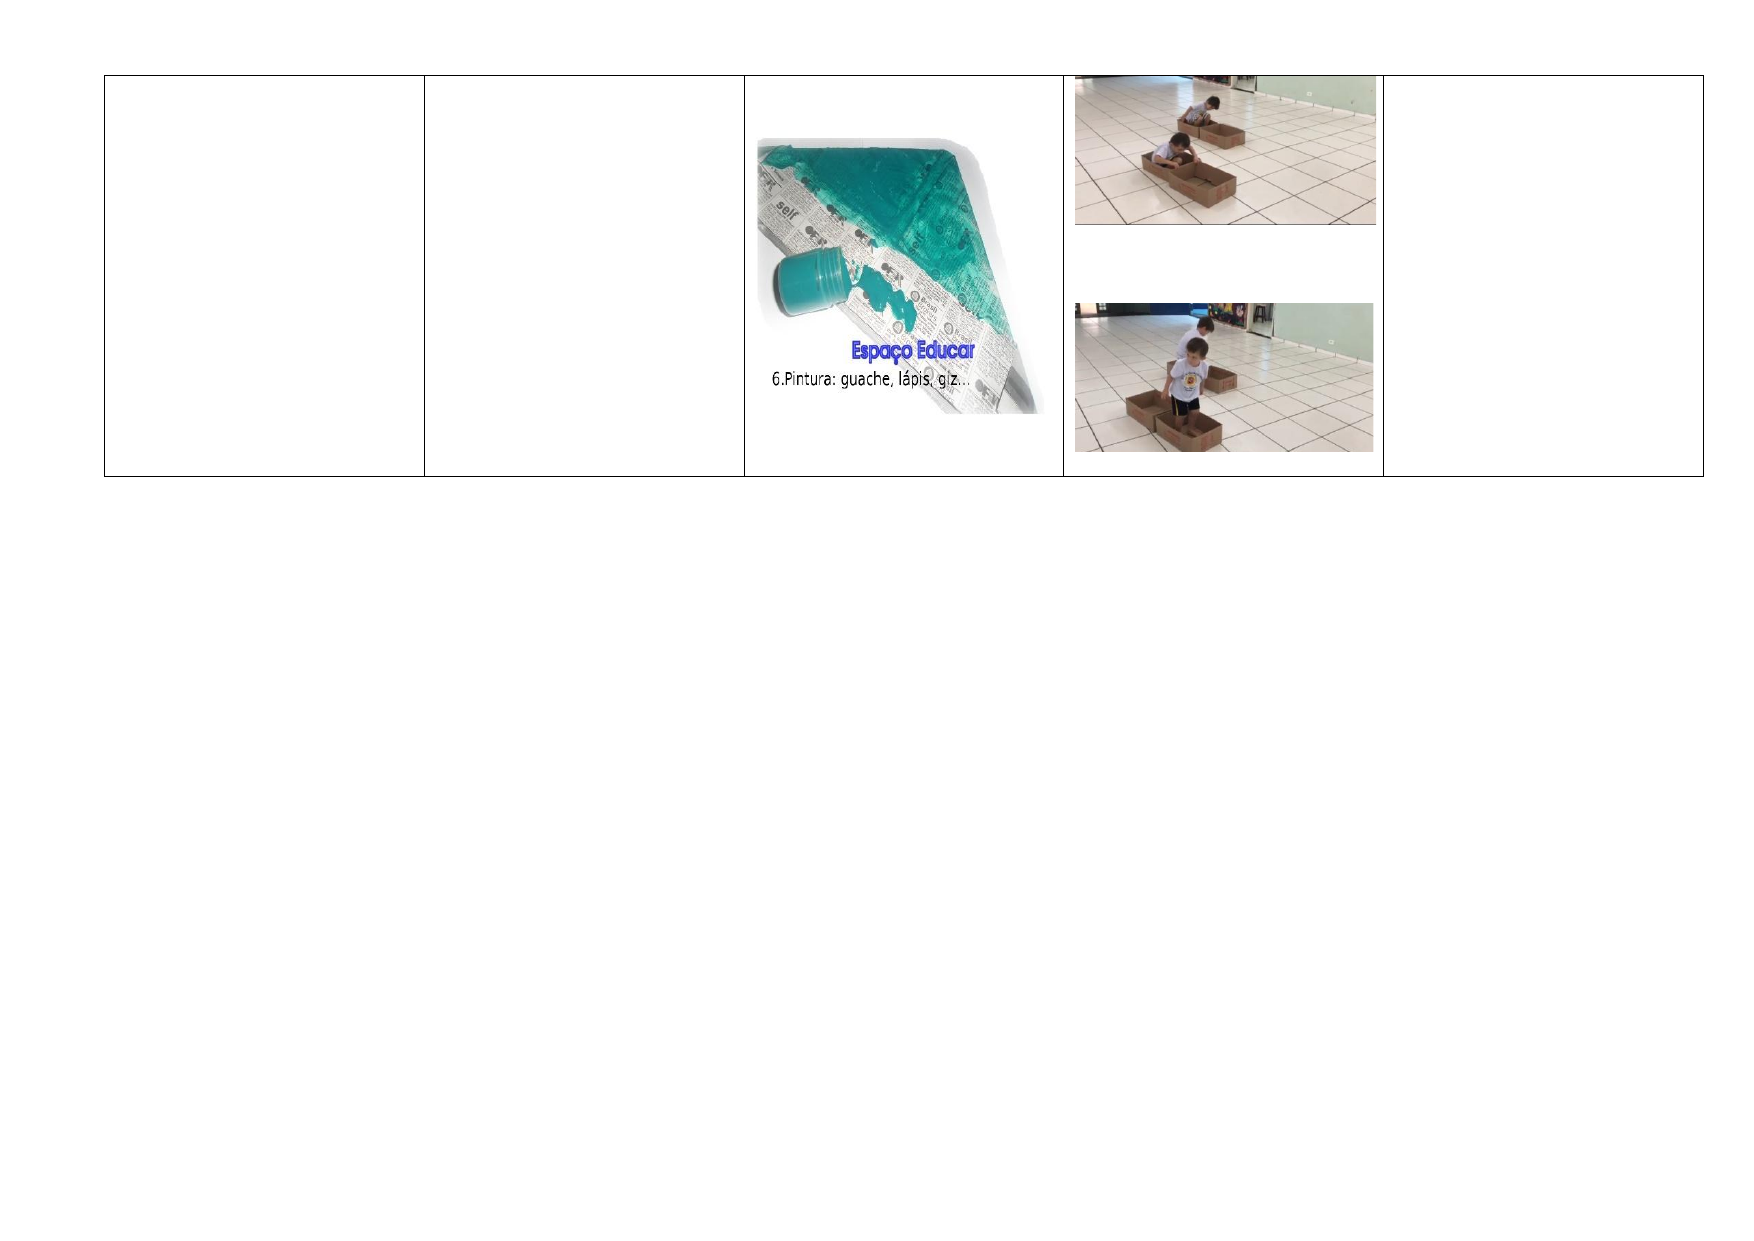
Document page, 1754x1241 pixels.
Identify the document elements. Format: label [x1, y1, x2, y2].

table_cell [105, 76, 424, 476]
picture [755, 130, 1046, 421]
table_cell [745, 76, 1063, 476]
table_cell [1384, 76, 1703, 476]
table_cell [425, 76, 744, 476]
table_cell [1064, 76, 1383, 476]
picture [1075, 76, 1377, 225]
picture [1075, 303, 1374, 452]
